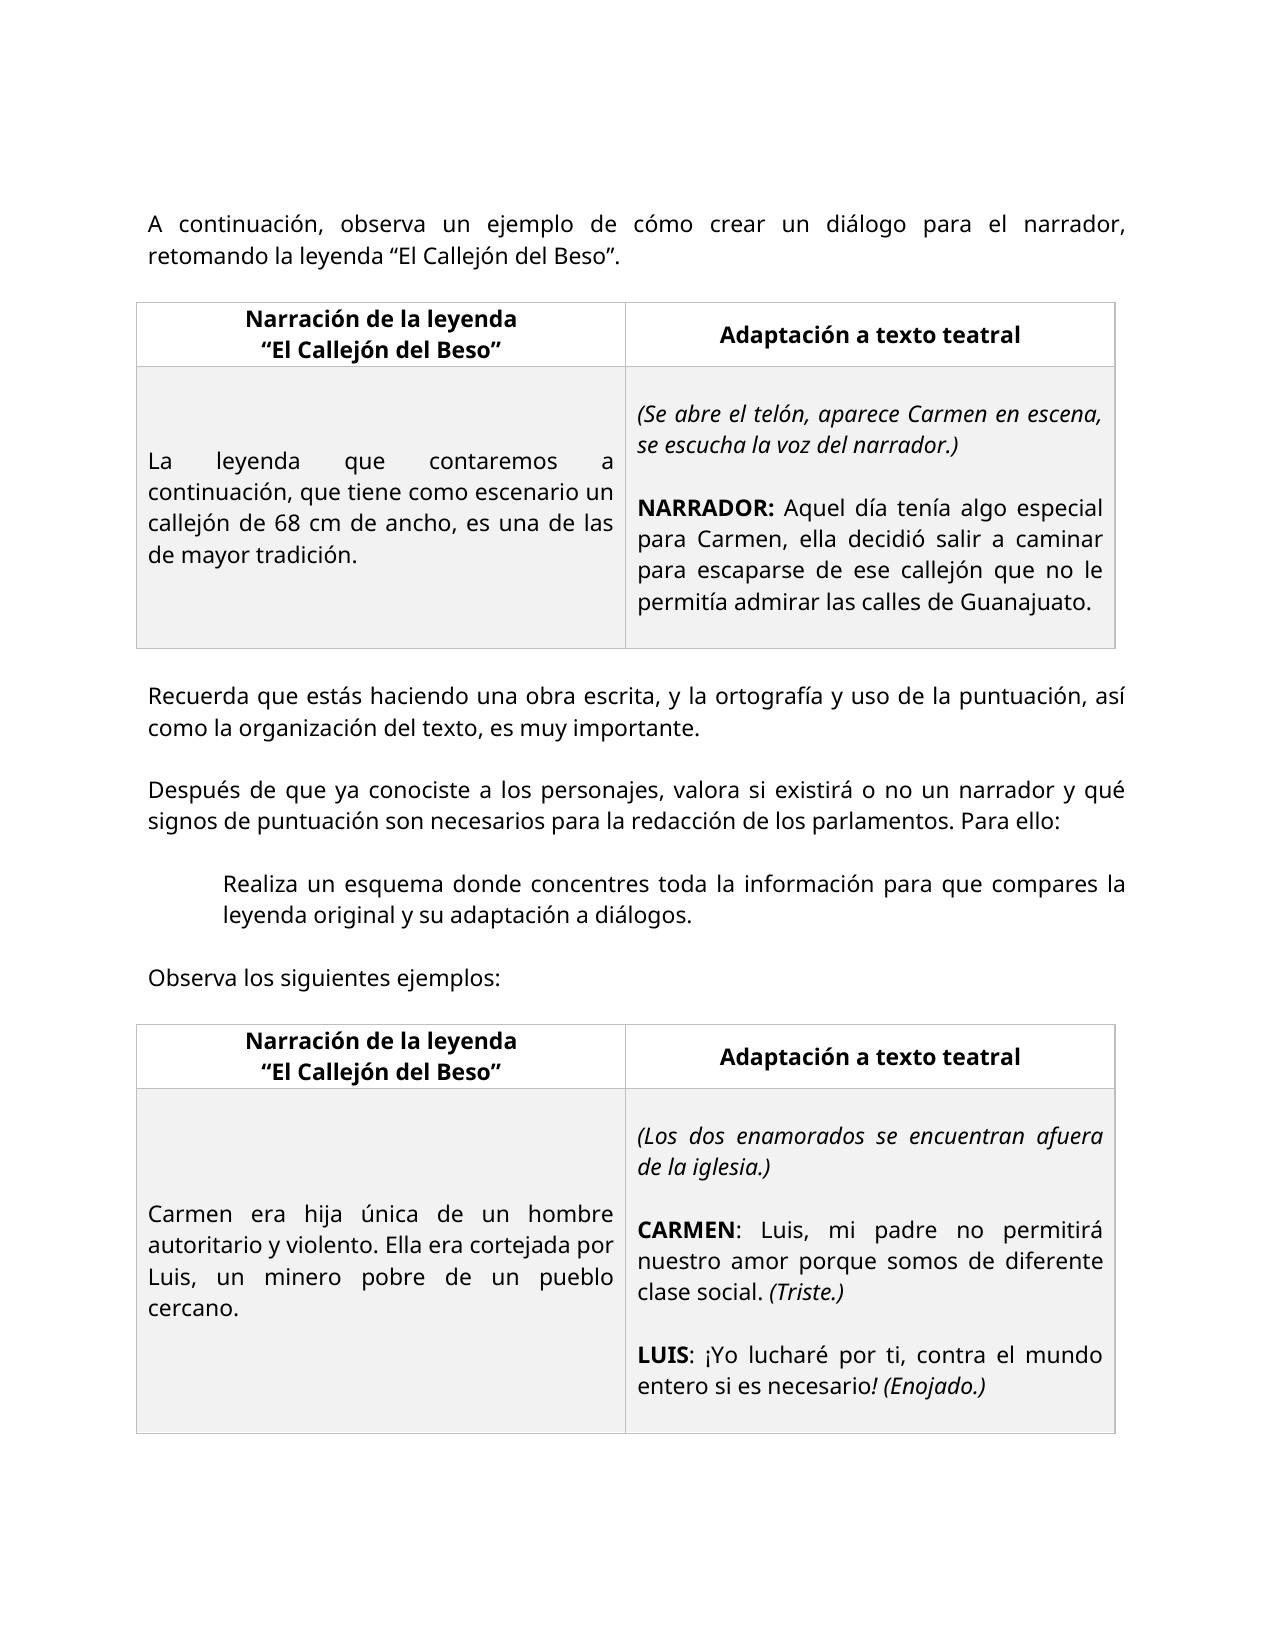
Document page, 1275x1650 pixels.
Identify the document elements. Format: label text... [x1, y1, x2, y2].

list Realiza un esquema donde concentres toda la información para que compares la leyenda original y su adaptación a diálogos. [223, 868, 1127, 930]
table_cell La leyenda que contaremos a continuación, que tiene como escenario un callejón de 68 cm de ancho, es una de las de mayor tradición. [137, 367, 625, 648]
table_header Narración de la leyenda “El Callejón del Beso” [137, 303, 625, 366]
text Después de que ya conociste a los personajes, valora si existirá o no un narrador y qué signos de puntuación son necesarios para la redacción de los parlamentos. Para ello: [148, 774, 1127, 837]
text A continuación, observa un ejemplo de cómo crear un diálogo para el narrador, retomando la leyenda “El Callejón del Beso”. [148, 208, 1127, 271]
table_header Narración de la leyenda “El Callejón del Beso” [137, 1025, 625, 1088]
table_header Adaptación a texto teatral [626, 1025, 1114, 1088]
text Recuerda que estás haciendo una obra escrita, y la ortografía y uso de la puntuación, así como la organización del texto, es muy importante. [148, 680, 1127, 743]
text Observa los siguientes ejemplos: [148, 962, 1127, 993]
table_cell Carmen era hija única de un hombre autoritario y violento. Ella era cortejada por Luis, un minero pobre de un pueblo cercano. [137, 1089, 625, 1432]
table_cell (Los dos enamorados se encuentran afuera de la iglesia.) CARMEN: Luis, mi padre no permitirá nuestro amor porque somos de diferente clase social. (Triste.) LUIS: ¡Yo lucharé por ti, contra el mundo entero si es necesario! (Enojado.) [626, 1089, 1114, 1432]
table_cell (Se abre el telón, aparece Carmen en escena, se escucha la voz del narrador.) NARRADOR: Aquel día tenía algo especial para Carmen, ella decidió salir a caminar para escaparse de ese callejón que no le permitía admirar las calles de Guanajuato. [626, 367, 1114, 648]
table_header Adaptación a texto teatral [626, 303, 1114, 366]
